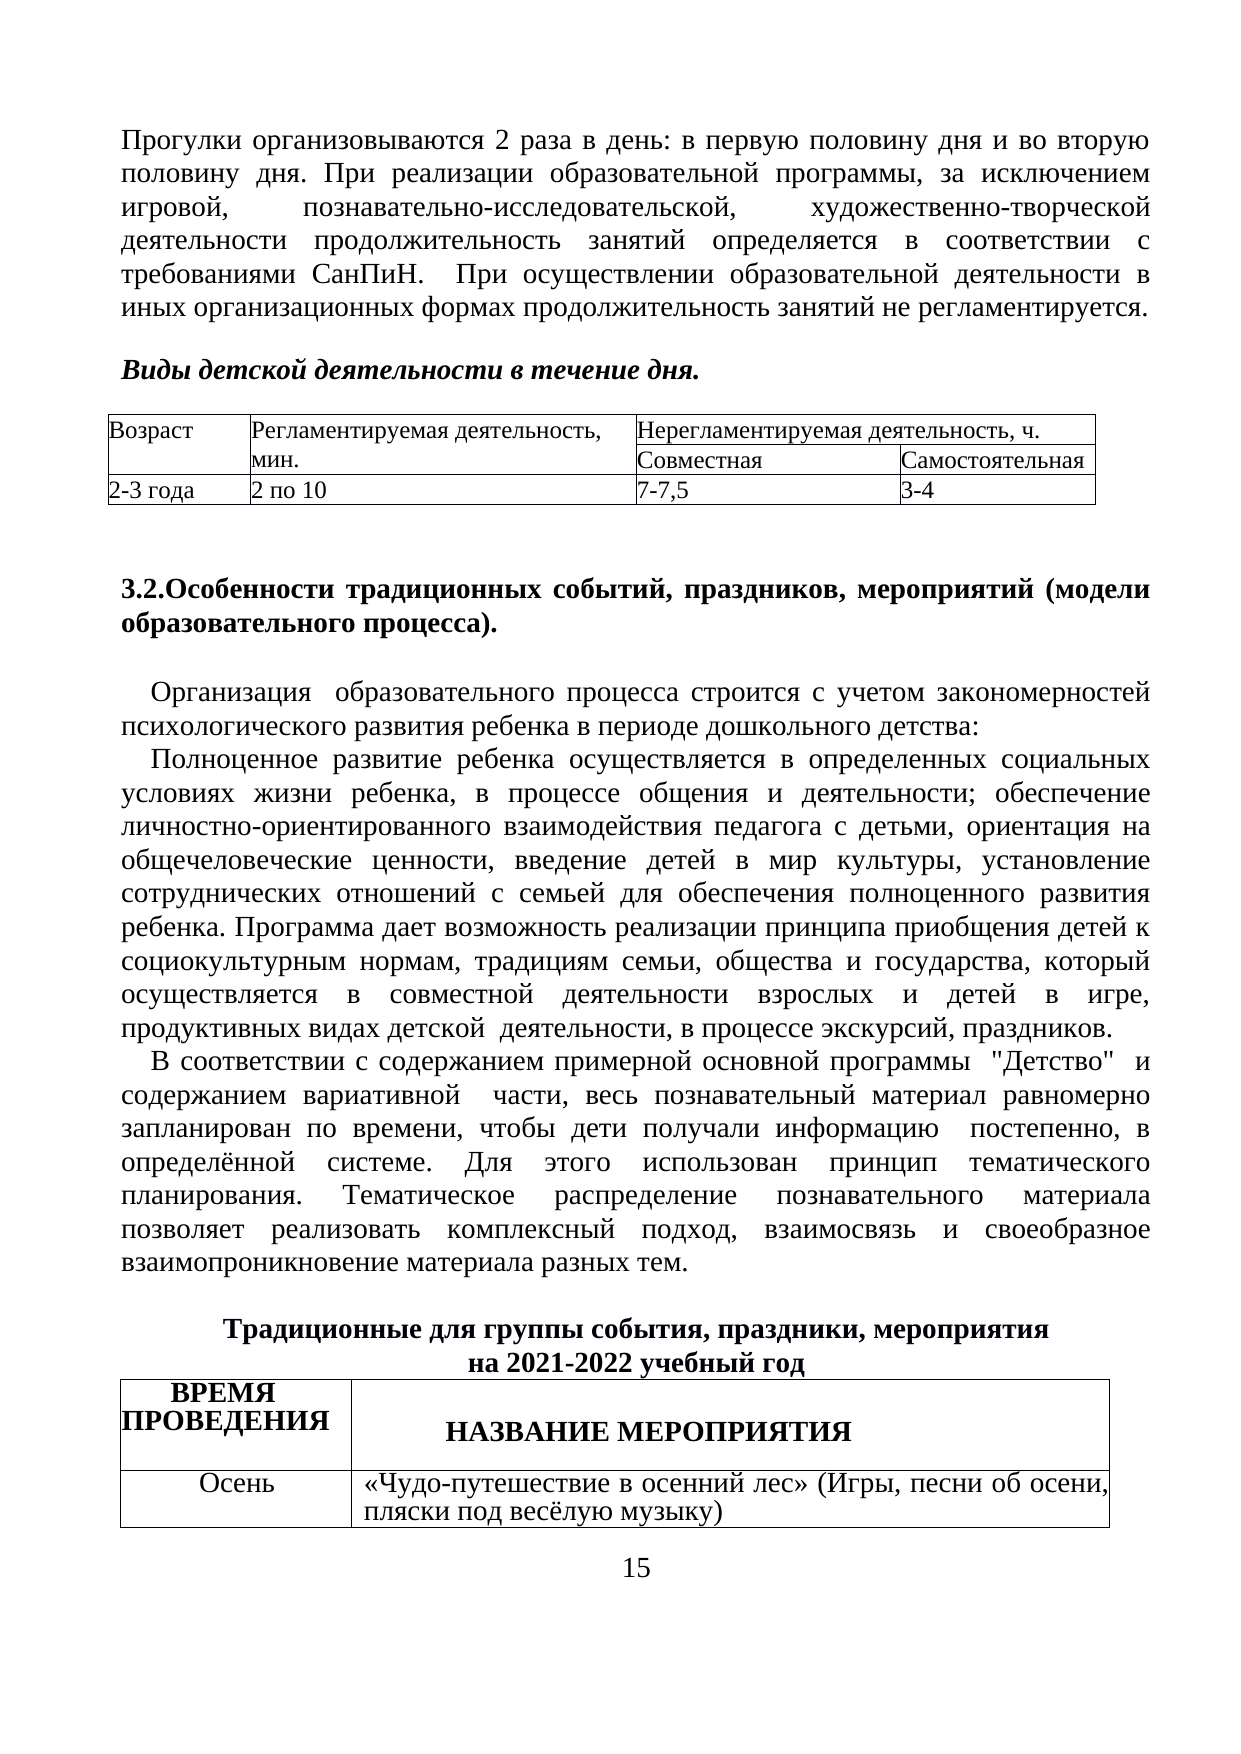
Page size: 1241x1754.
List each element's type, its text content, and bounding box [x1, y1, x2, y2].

table_cell Осень [121, 1471, 351, 1527]
subtitle Традиционные для группы события, праздники, мероприятия [121, 1312, 1151, 1345]
table_cell 2 по 10 [251, 475, 636, 503]
table_cell Самостоятельная [901, 445, 1095, 474]
table_cell 3-4 [901, 475, 1095, 503]
text Виды детской деятельности в течение дня. [121, 352, 1151, 385]
table_cell 2-3 года [109, 475, 250, 503]
table_cell «Чудо-путешествие в осенний лес» (Игры, песни об осени, пляски под весёлую музыку) [352, 1471, 1109, 1527]
text Прогулки организовываются 2 раза в день: в первую половину дня и во вторую половину дня. При реализации образовательной программы, за исключением игровой, познавательно-исследовательской, художественно-творческой деятельности продолжительность занятий определяется в соответствии с требованиями СанПиН. При осуществлении образовательной деятельности в иных организационных формах продолжительность занятий не регламентируется. [121, 122, 1151, 323]
text Организация образовательного процесса строится с учетом закономерностей психологического развития ребенка в периоде дошкольного детства: [121, 674, 1151, 741]
table_cell 7-7,5 [637, 475, 900, 503]
table_header Возраст [109, 415, 250, 474]
table_header НАЗВАНИЕ МЕРОПРИЯТИЯ [352, 1380, 1109, 1469]
subtitle на 2021-2022 учебный год [121, 1345, 1151, 1379]
table_header ВРЕМЯ ПРОВЕДЕНИЯ [121, 1380, 351, 1469]
text 3.2.Особенности традиционных событий, праздников, мероприятий (модели образовательного процесса). [121, 572, 1151, 639]
text В соответствии с содержанием примерной основной программы "Детство" и содержанием вариативной части, весь познавательный материал равномерно запланирован по времени, чтобы дети получали информацию постепенно, в определённой системе. Для этого использован принцип тематического планирования. Тематическое распределение познавательного материала позволяет реализовать комплексный подход, взаимосвязь и своеобразное взаимопроникновение материала разных тем. [121, 1043, 1151, 1278]
table_header Нерегламентируемая деятельность, ч. [637, 415, 1095, 444]
text Полноценное развитие ребенка осуществляется в определенных социальных условиях жизни ребенка, в процессе общения и деятельности; обеспечение личностно-ориентированного взаимодействия педагога с детьми, ориентация на общечеловеческие ценности, введение детей в мир культуры, установление сотруднических отношений с семьей для обеспечения полноценного развития ребенка. Программа дает возможность реализации принципа приобщения детей к социокультурным нормам, традициям семьи, общества и государства, который осуществляется в совместной деятельности взрослых и детей в игре, продуктивных видах детской деятельности, в процессе экскурсий, праздников. [121, 741, 1151, 1043]
table_header Регламентируемая деятельность, мин. [251, 415, 636, 474]
table_cell Совместная [637, 445, 900, 474]
